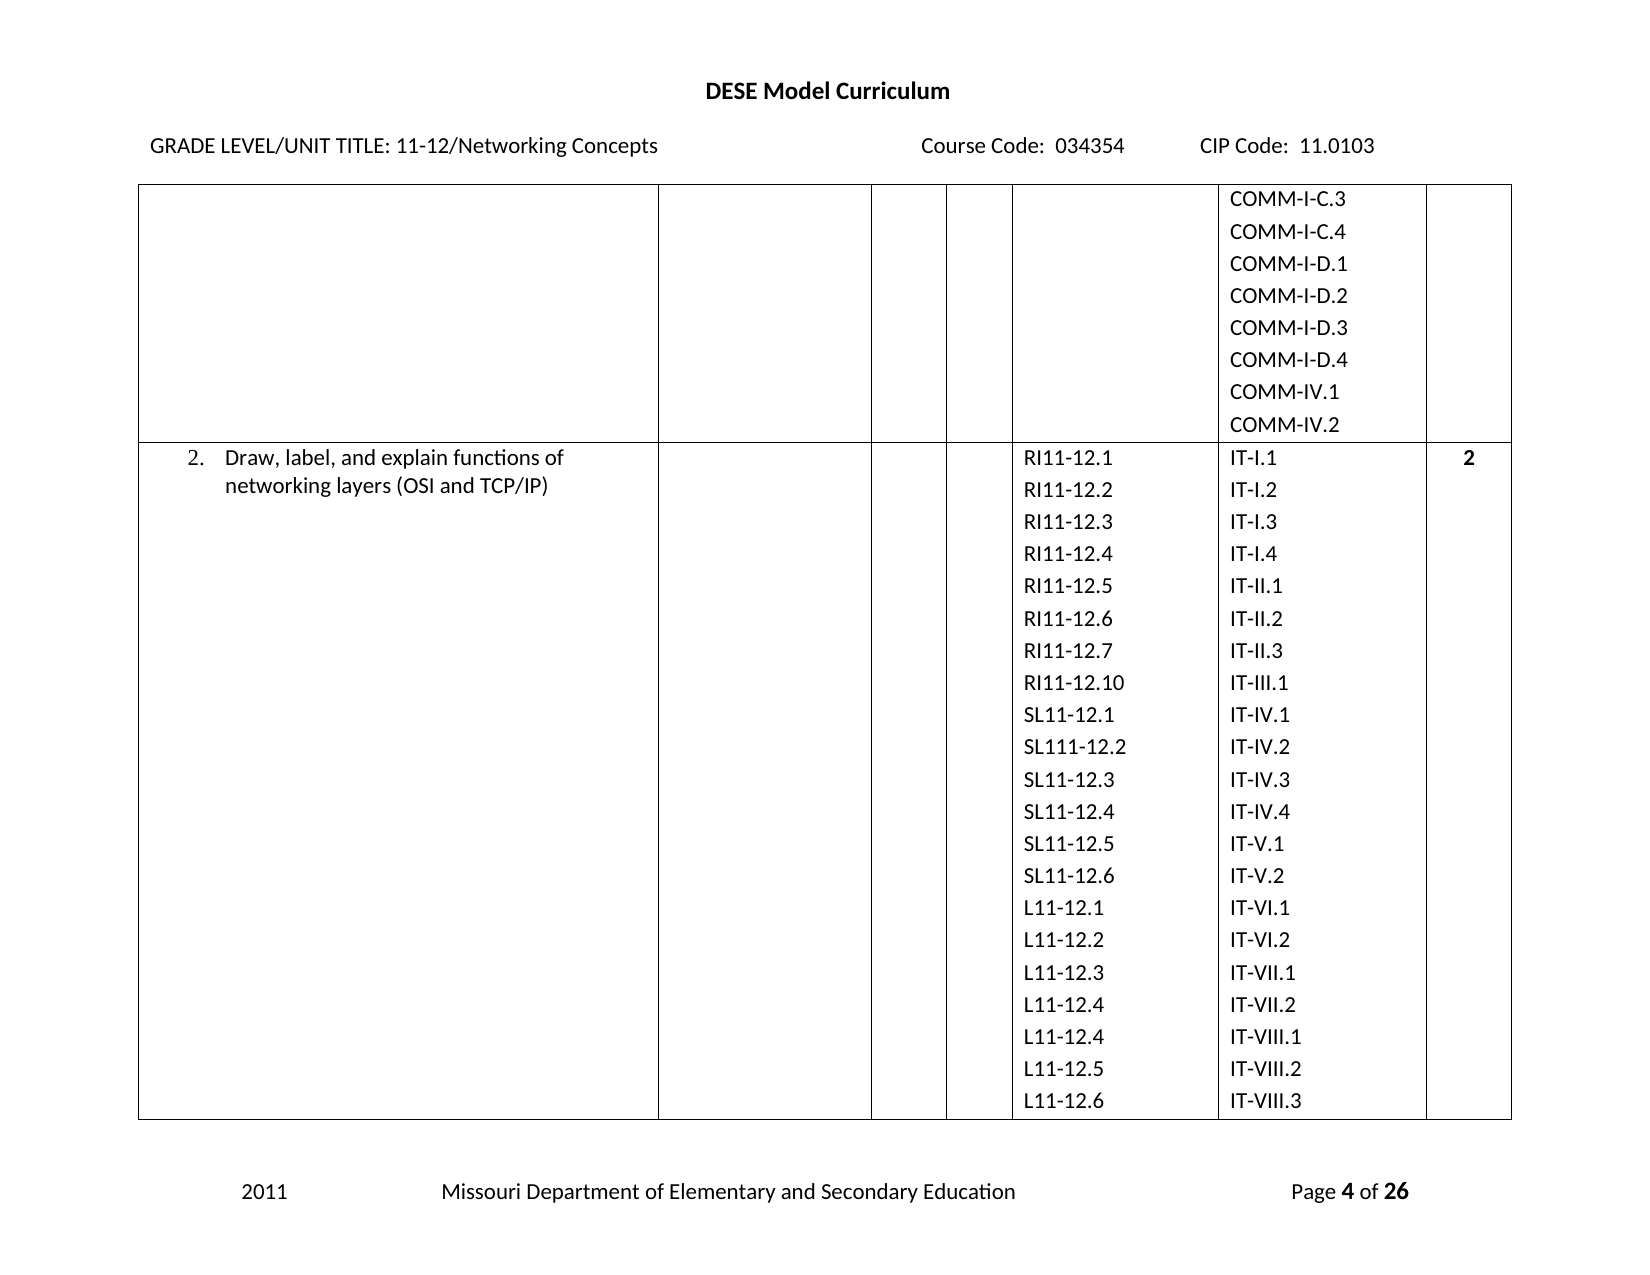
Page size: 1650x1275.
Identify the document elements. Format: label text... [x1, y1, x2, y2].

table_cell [1013, 185, 1218, 442]
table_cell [139, 185, 658, 442]
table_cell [1219, 185, 1426, 442]
table_cell [659, 443, 871, 1118]
table_cell [947, 185, 1012, 442]
table_cell [947, 443, 1012, 1118]
table_cell [659, 185, 871, 442]
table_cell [139, 443, 658, 1118]
table_cell 2 [1427, 443, 1511, 1118]
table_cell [1013, 443, 1218, 1118]
table_cell 2 [1427, 185, 1511, 442]
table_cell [1219, 443, 1426, 1118]
table_cell [872, 443, 946, 1118]
table_cell [872, 185, 946, 442]
